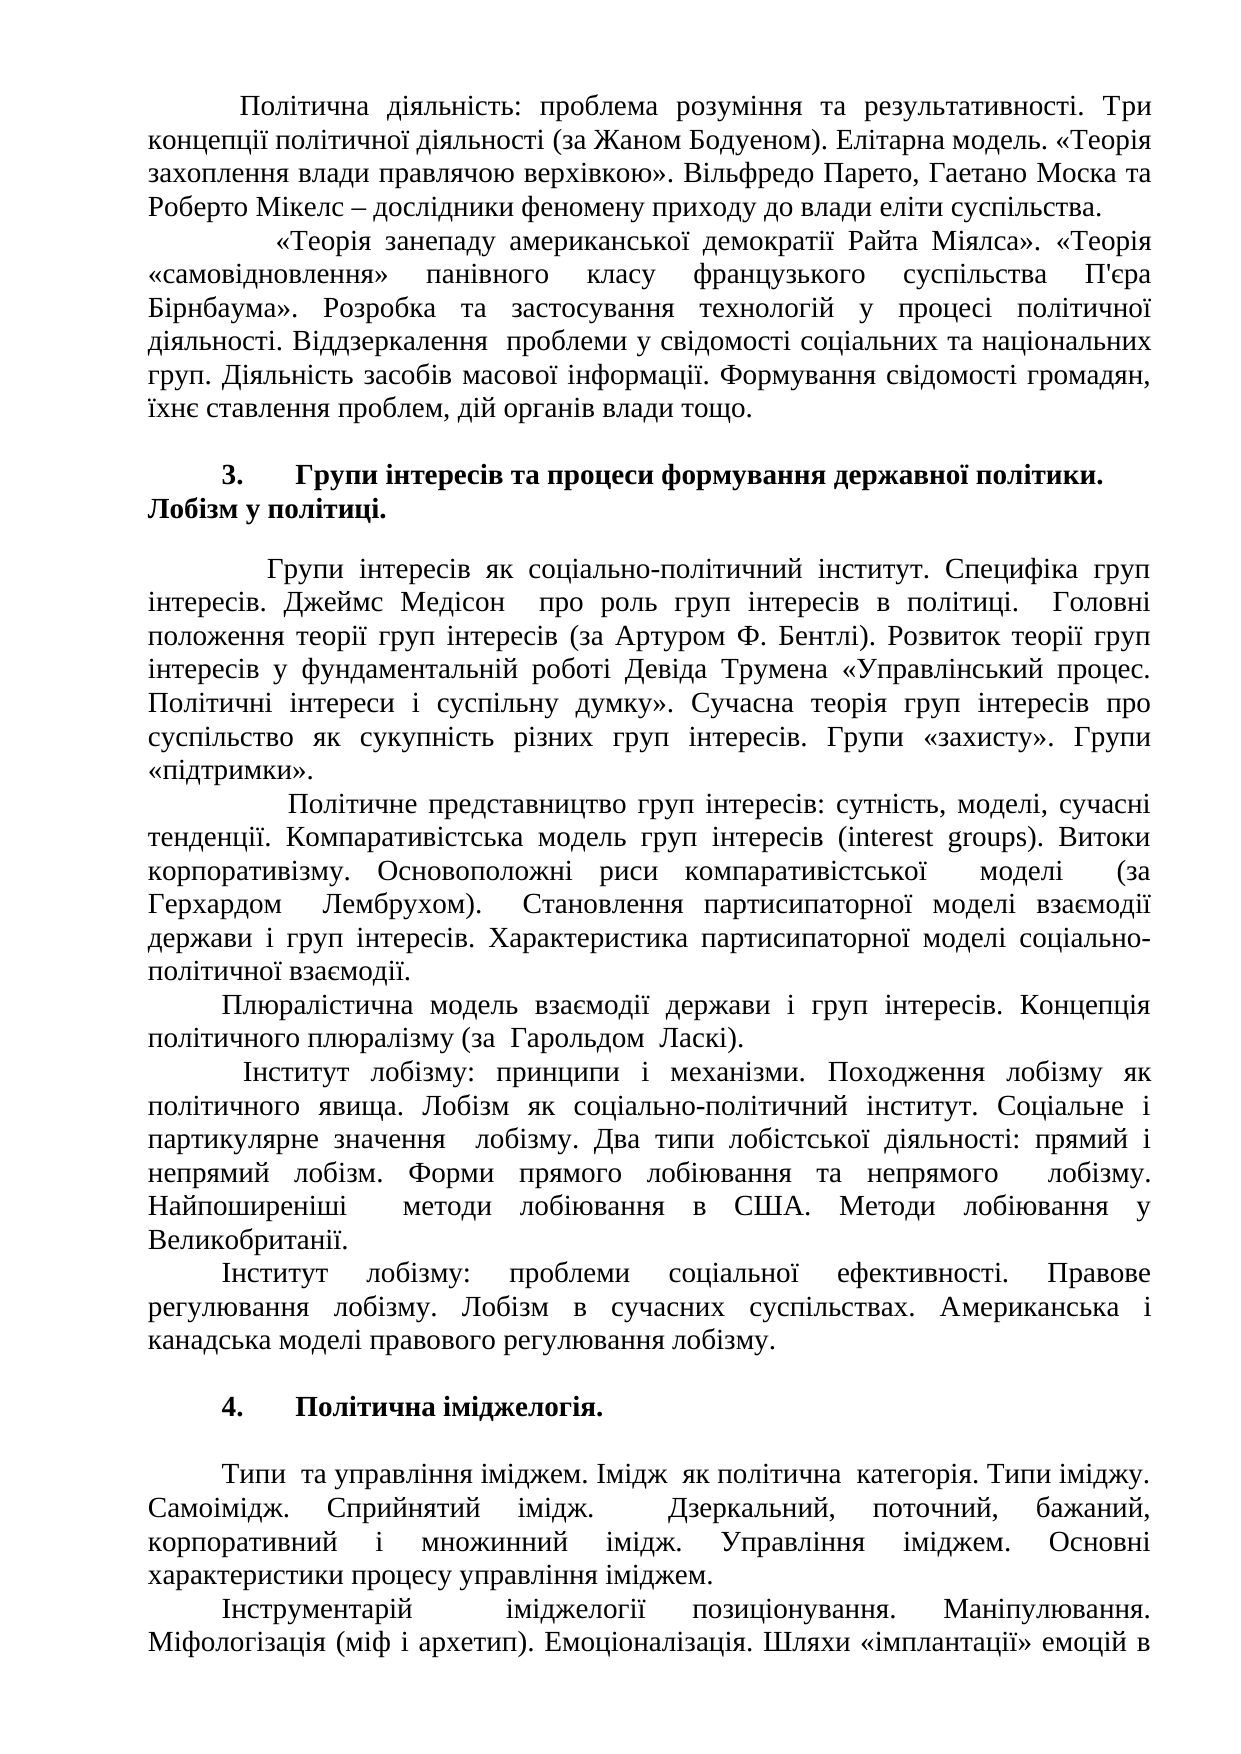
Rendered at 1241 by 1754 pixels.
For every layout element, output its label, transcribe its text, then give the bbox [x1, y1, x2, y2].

text «Теорія занепаду американської демократії Райта Міялса». «Теорія «самовідновлення» панівного класу французького суспільства П'єра Бірнбаума». Розробка та застосування технологій у процесі політичної діяльності. Віддзеркалення проблеми у свідомості соціальних та національних груп. Діяльність засобів масової інформації. Формування свідомості громадян, їхнє ставлення проблем, дій органів влади тощо. [148, 223, 1152, 424]
list Політична іміджелогія. [148, 1389, 1152, 1423]
text Групи інтересів як соціально-політичний інститут. Специфіка груп інтересів. Джеймс Медісон про роль груп інтересів в політиці. Головні положення теорії груп інтересів (за Артуром Ф. Бентлі). Розвиток теорії груп інтересів у фундаментальній роботі Девіда Трумена «Управлінський процес. Політичні інтереси і суспільну думку». Сучасна теорія груп інтересів про суспільство як сукупність різних груп інтересів. Групи «захисту». Групи «підтримки». [148, 551, 1152, 786]
text Типи та управління іміджем. Імідж як політична категорія. Типи іміджу. Самоімідж. Сприйнятий імідж. Дзеркальний, поточний, бажаний, корпоративний і множинний імідж. Управління іміджем. Основні характеристики процесу управління іміджем. [148, 1457, 1152, 1591]
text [148, 1591, 1152, 1658]
text Інститут лобізму: проблеми соціальної ефективності. Правове регулювання лобізму. Лобізм в сучасних суспільствах. Американська і канадська моделі правового регулювання лобізму. [148, 1255, 1152, 1356]
text Плюралістична модель взаємодії держави і груп інтересів. Концепція політичного плюралізму (за Гарольдом Ласкі). [148, 987, 1152, 1054]
list Групи інтересів та процеси формування державної політики. Лобізм у політиці. [148, 457, 1152, 524]
text Інститут лобізму: принципи і механізми. Походження лобізму як політичного явища. Лобізм як соціально-політичний інститут. Соціальне і партикулярне значення лобізму. Два типи лобістської діяльності: прямий і непрямий лобізм. Форми прямого лобіювання та непрямого лобізму. Найпоширеніші методи лобіювання в США. Методи лобіювання у Великобританії. [148, 1054, 1152, 1255]
text Політична діяльність: проблема розуміння та результативності. Три концепції політичної діяльності (за Жаном Бодуеном). Елітарна модель. «Теорія захоплення влади правлячою верхівкою». Вільфредо Парето, Гаетано Моска та Роберто Мікелс – дослідники феномену приходу до влади еліти суспільства. [148, 88, 1152, 223]
text Політичне представництво груп інтересів: сутність, моделі, сучасні тенденції. Компаративістська модель груп інтересів (interest groups). Витоки корпоративізму. Основоположні риси компаративістської моделі (за Герхардом Лембрухом). Становлення партисипаторної моделі взаємодії держави і груп інтересів. Характеристика партисипаторної моделі соціально-політичної взаємодії. [148, 786, 1152, 987]
